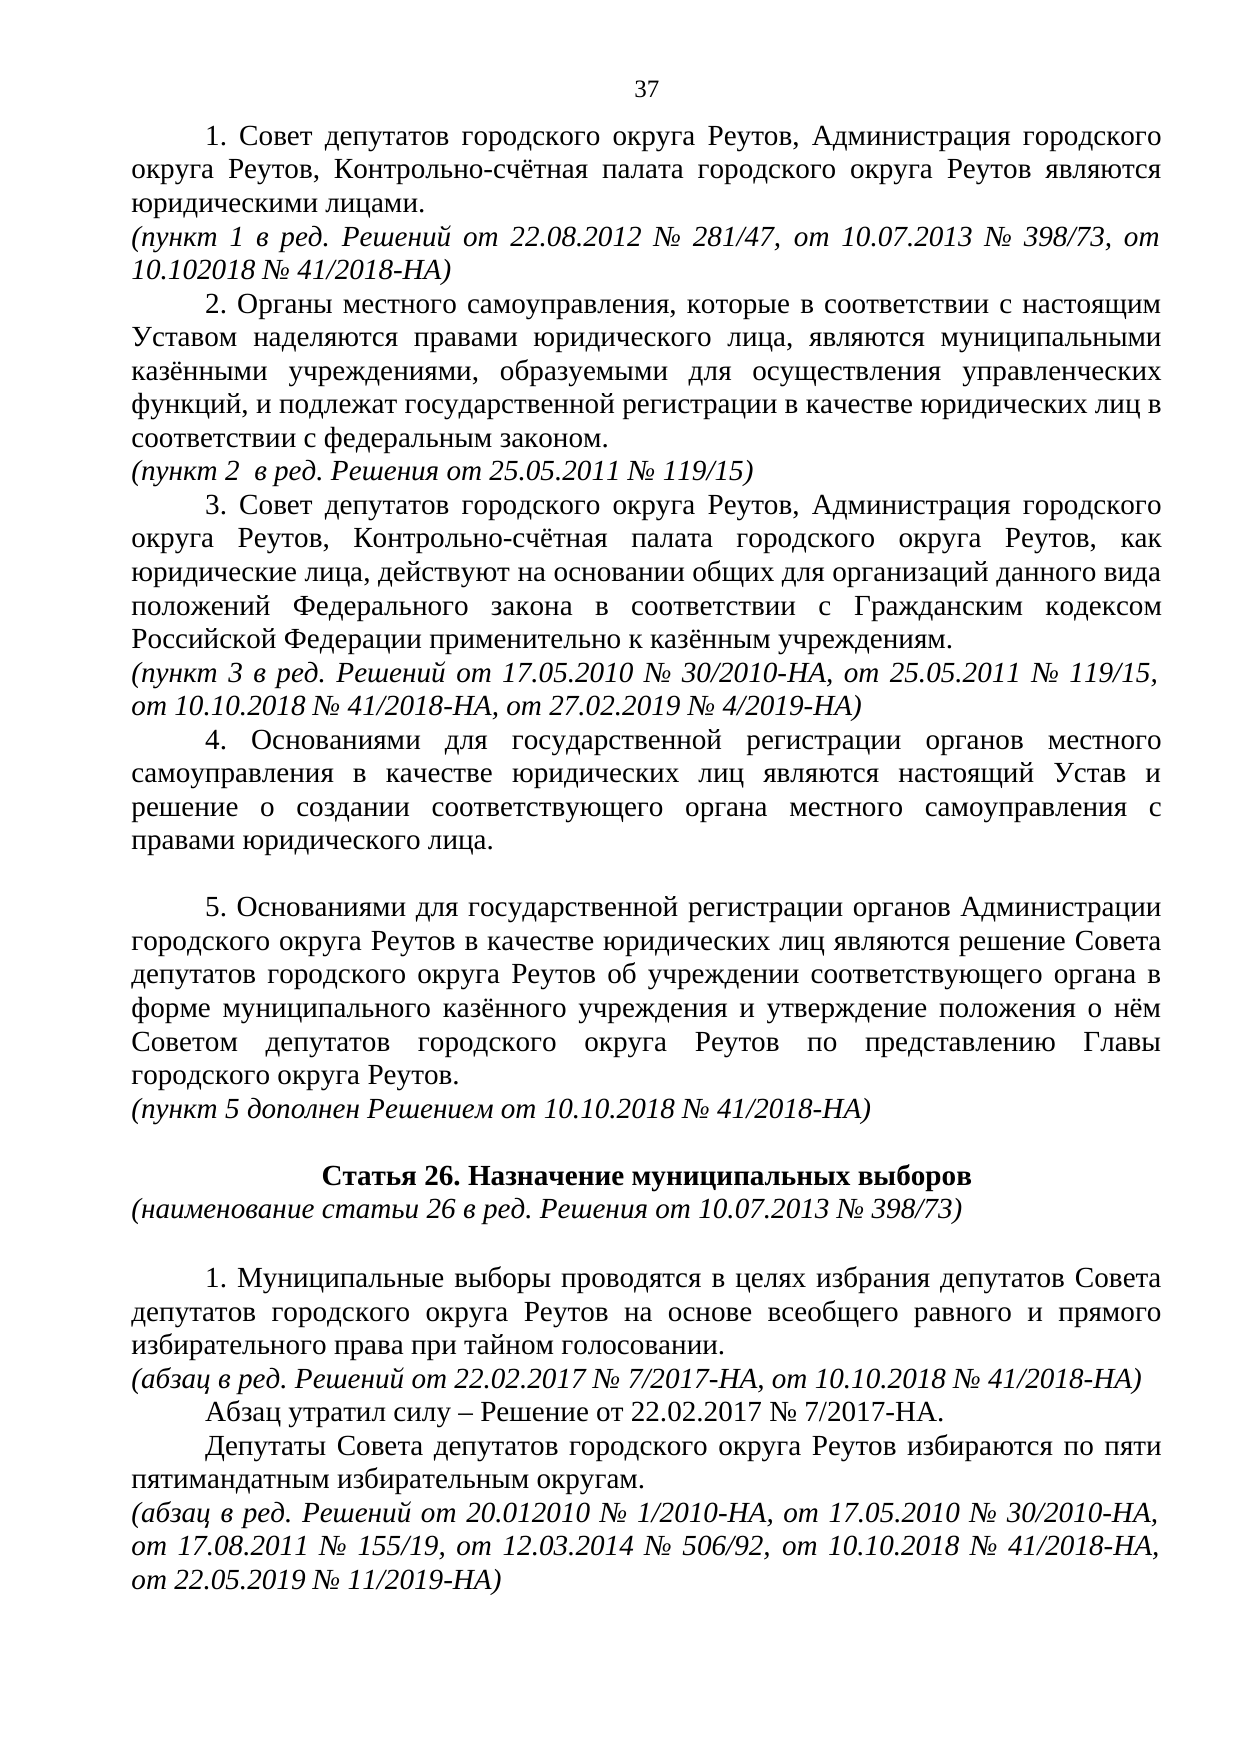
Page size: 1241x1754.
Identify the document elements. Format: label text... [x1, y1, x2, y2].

text Депутаты Совета депутатов городского округа Реутов избираются по пяти пятимандатным избирательным округам. [131, 1428, 1162, 1495]
subtitle (наименование статьи 26 в ред. Решения от 10.07.2013 № 398/73) [131, 1191, 1162, 1225]
text (абзац в ред. Решений от 22.02.2017 № 7/2017-НА, от 10.10.2018 № 41/2018-НА) [131, 1361, 1162, 1394]
text 1. Совет депутатов городского округа Реутов, Администрация городского округа Реутов, Контрольно-счётная палата городского округа Реутов являются юридическими лицами. [131, 118, 1162, 219]
text (пункт 2 в ред. Решения от 25.05.2011 № 119/15) [131, 453, 1162, 487]
text 1. Муниципальные выборы проводятся в целях избрания депутатов Совета депутатов городского округа Реутов на основе всеобщего равного и прямого избирательного права при тайном голосовании. [131, 1260, 1162, 1361]
text (абзац в ред. Решений от 20.012010 № 1/2010-НА, от 17.05.2010 № 30/2010-НА, от 17.08.2011 № 155/19, от 12.03.2014 № 506/92, от 10.10.2018 № 41/2018-НА, от 22.05.2019 № 11/2019-НА) [131, 1495, 1162, 1596]
text Абзац утратил силу – Решение от 22.02.2017 № 7/2017-НА. [131, 1394, 1162, 1428]
text 5. Основаниями для государственной регистрации органов Администрации городского округа Реутов в качестве юридических лиц являются решение Совета депутатов городского округа Реутов об учреждении соответствующего органа в форме муниципального казённого учреждения и утверждение положения о нём Советом депутатов городского округа Реутов по представлению Главы городского округа Реутов. [131, 889, 1162, 1091]
text 4. Основаниями для государственной регистрации органов местного самоуправления в качестве юридических лиц являются настоящий Устав и решение о создании соответствующего органа местного самоуправления с правами юридического лица. [131, 722, 1162, 856]
text (пункт 1 в ред. Решений от 22.08.2012 № 281/47, от 10.07.2013 № 398/73, от 10.102018 № 41/2018-НА) [131, 219, 1162, 286]
subtitle Статья 26. Назначение муниципальных выборов [131, 1158, 1162, 1191]
text 2. Органы местного самоуправления, которые в соответствии с настоящим Уставом наделяются правами юридического лица, являются муниципальными казёнными учреждениями, образуемыми для осуществления управленческих функций, и подлежат государственной регистрации в качестве юридических лиц в соответствии с федеральным законом. [131, 286, 1162, 453]
text (пункт 3 в ред. Решений от 17.05.2010 № 30/2010-НА, от 25.05.2011 № 119/15, от 10.10.2018 № 41/2018-НА, от 27.02.2019 № 4/2019-НА) [131, 655, 1162, 722]
text 3. Совет депутатов городского округа Реутов, Администрация городского округа Реутов, Контрольно-счётная палата городского округа Реутов, как юридические лица, действуют на основании общих для организаций данного вида положений Федерального закона в соответствии с Гражданским кодексом Российской Федерации применительно к казённым учреждениям. [131, 487, 1162, 655]
subtitle (пункт 5 дополнен Решением от 10.10.2018 № 41/2018-НА) [131, 1091, 1162, 1124]
